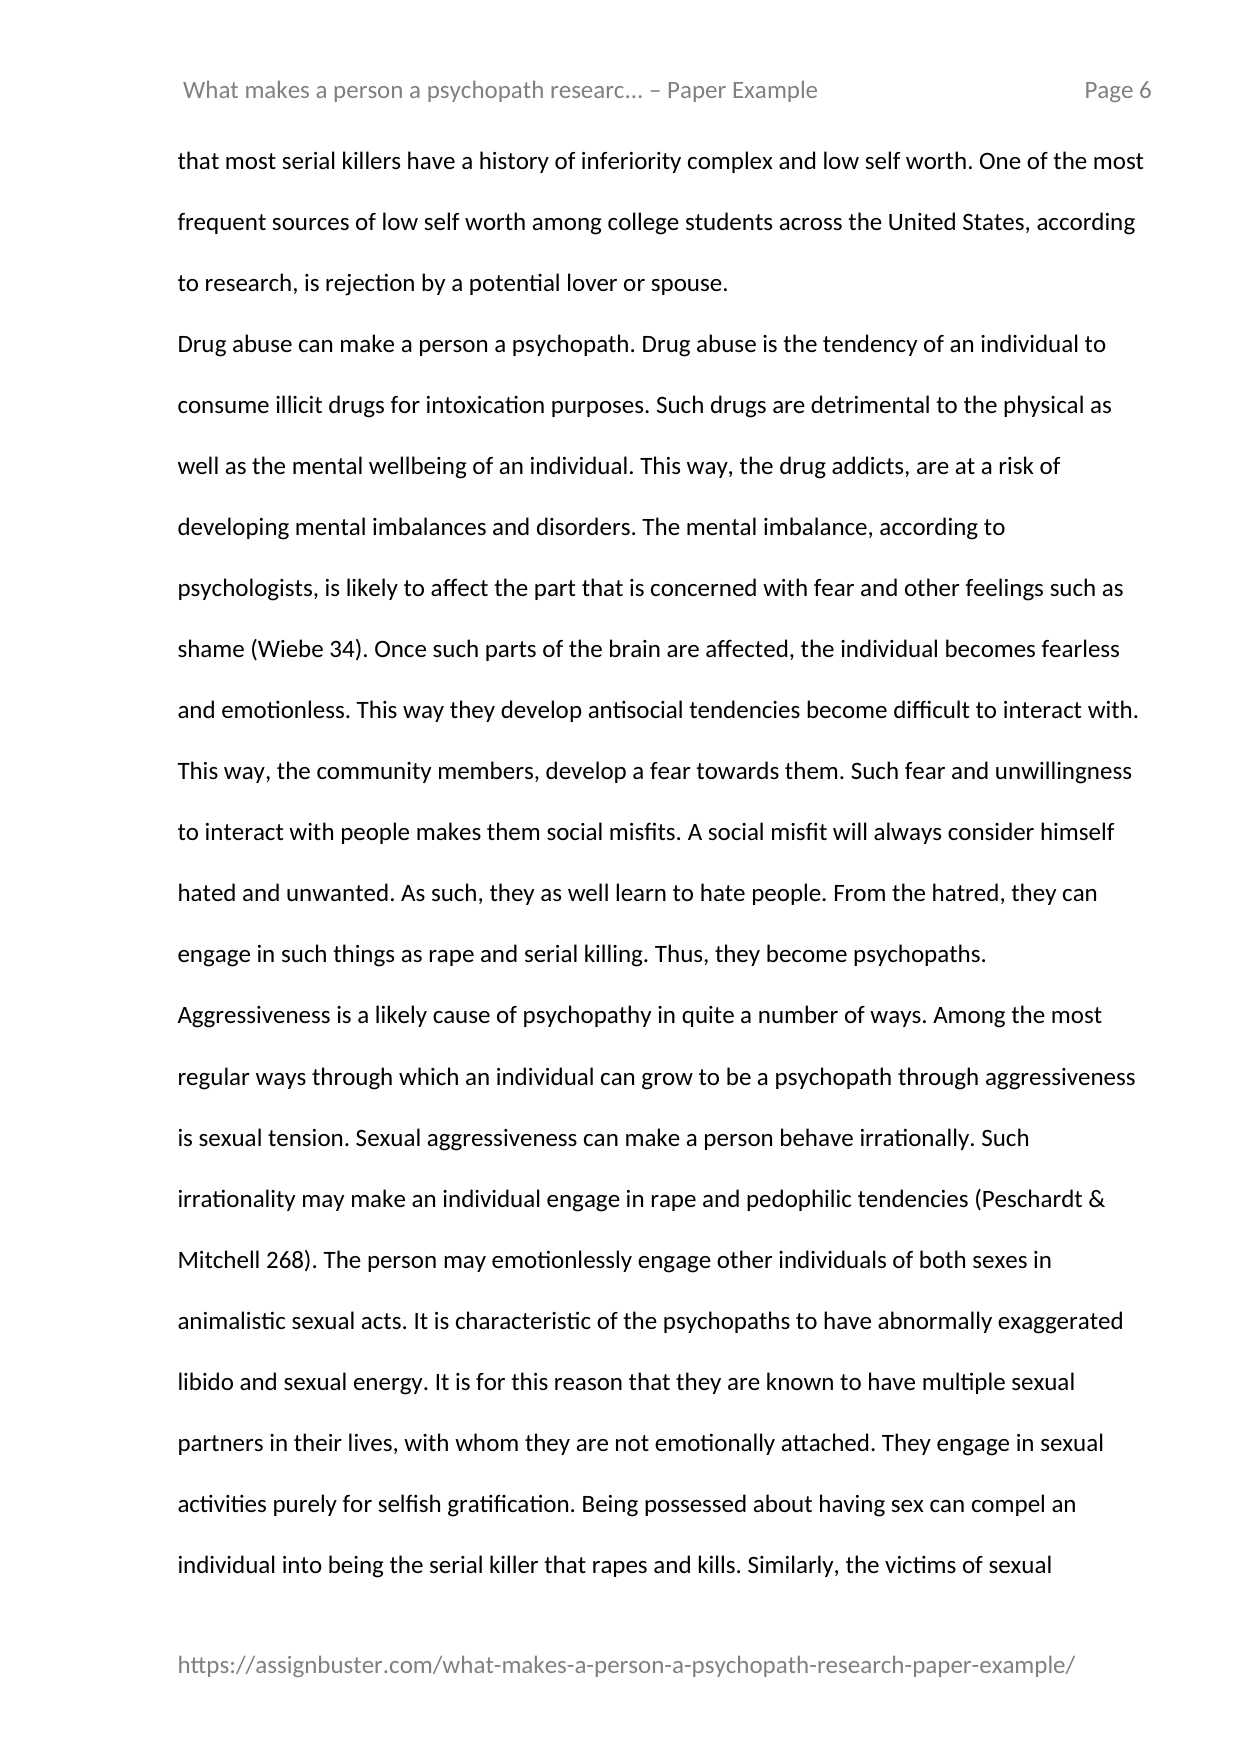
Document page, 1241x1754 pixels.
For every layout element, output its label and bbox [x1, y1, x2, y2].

text [177, 145, 1152, 1579]
